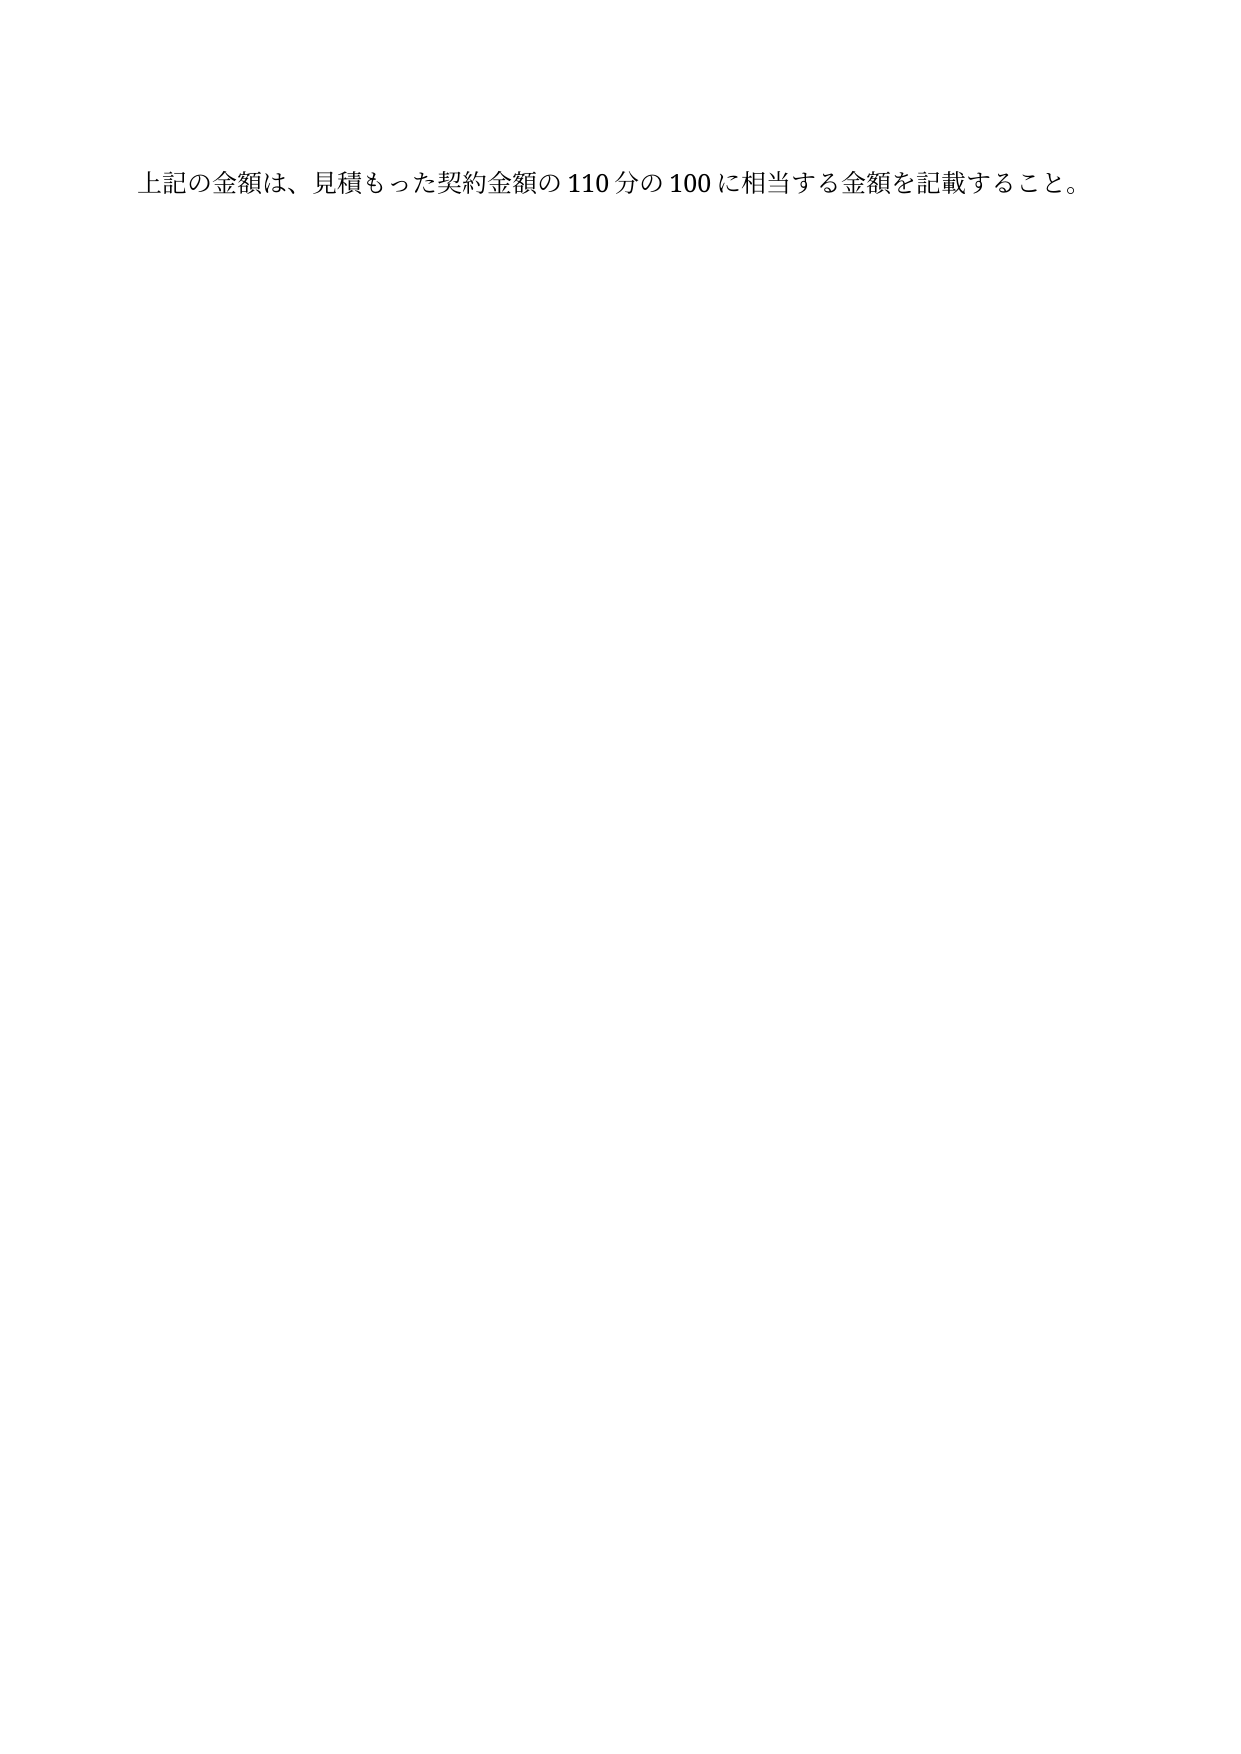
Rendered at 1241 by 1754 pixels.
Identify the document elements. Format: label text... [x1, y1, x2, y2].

text 上記の金額は、見積もった契約金額の110分の100に相当する金額を記載すること。 [112, 164, 1128, 200]
